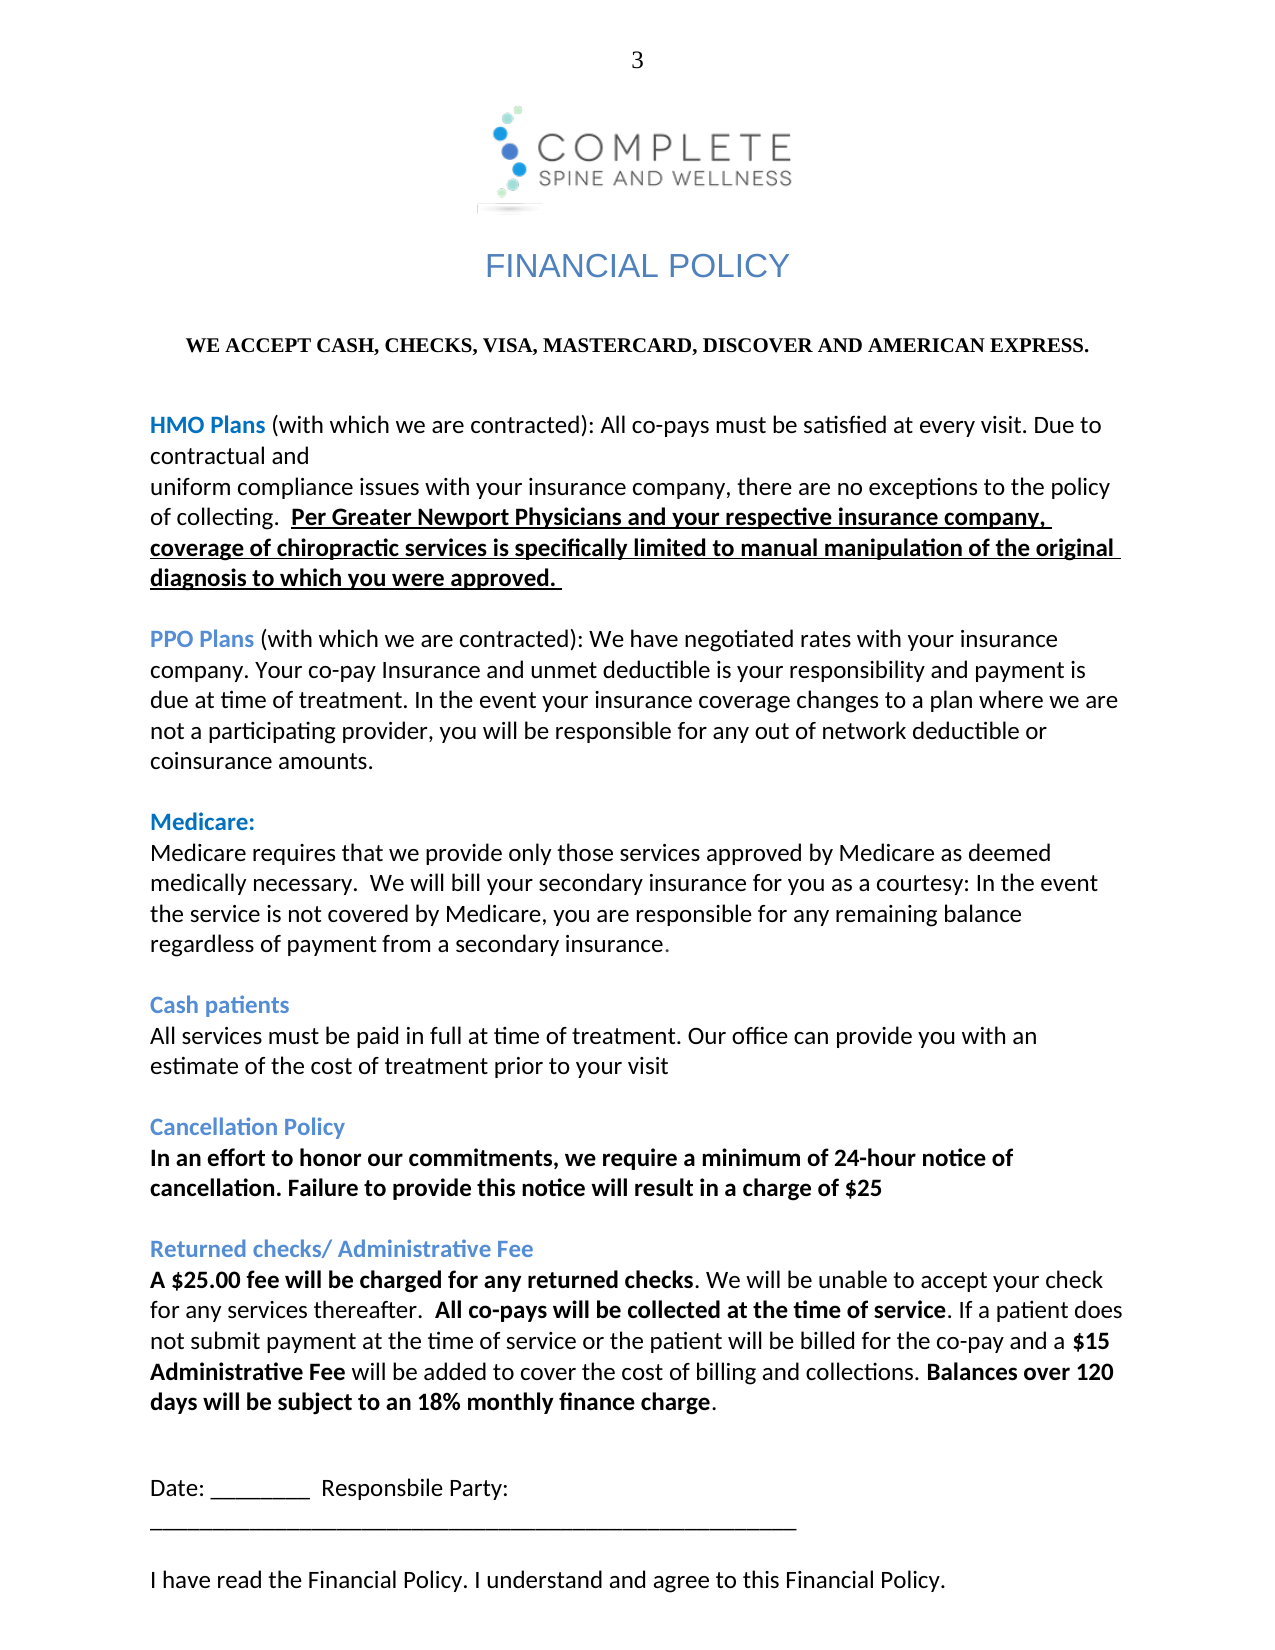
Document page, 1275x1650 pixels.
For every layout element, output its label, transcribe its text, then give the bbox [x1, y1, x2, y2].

text Returned checks/ Administrative Fee [150, 1234, 1125, 1264]
text Medicare requires that we provide only those services approved by Medicare as deemed medically necessary. We will bill your secondary insurance for you as a courtesy: In the event the service is not covered by Medicare, you are responsible for any remaining balance regardless of payment from a secondary insurance. [150, 837, 1125, 959]
text All services must be paid in full at time of treatment. Our office can provide you with an estimate of the cost of treatment prior to your visit [150, 1020, 1125, 1081]
text Cancellation Policy [150, 1112, 1125, 1142]
text 3 [150, 45, 1125, 74]
text uniform compliance issues with your insurance company, there are no exceptions to the policy of collecting. Per Greater Newport Physicians and your respective insurance company, coverage of chiropractic services is specifically limited to manual manipulation of the original diagnosis to which you were approved. [150, 471, 1125, 593]
text PPO Plans (with which we are contracted): We have negotiated rates with your insurance company. Your co-pay Insurance and unmet deductible is your responsibility and payment is due at time of treatment. In the event your insurance coverage changes to a plan where we are not a participating provider, you will be responsible for any out of network deductible or coinsurance amounts. [150, 623, 1125, 776]
text WE ACCEPT CASH, CHECKS, VISA, MASTERCARD, DISCOVER AND AMERICAN EXPRESS. [150, 333, 1125, 357]
text Medicare: [150, 806, 1125, 837]
text FINANCIAL POLICY [150, 246, 1125, 285]
text In an effort to honor our commitments, we require a minimum of 24-hour notice of cancellation. Failure to provide this notice will result in a charge of $25 [150, 1142, 1125, 1203]
text Cash patients [150, 989, 1125, 1020]
text Date: ________ Responsbile Party: ____________________________________________________ [150, 1472, 1125, 1533]
text HMO Plans (with which we are contracted): All co-pays must be satisfied at every visit. Due to contractual and [150, 409, 1125, 471]
text I have read the Financial Policy. I understand and agree to this Financial Policy. [150, 1564, 1125, 1594]
text A $25.00 fee will be charged for any returned checks. We will be unable to accept your check for any services thereafter. All co-pays will be collected at the time of service. If a patient does not submit payment at the time of service or the patient will be billed for the co-pay and a $15 Administrative Fee will be added to cover the cost of billing and collections. Balances over 120 days will be subject to an 18% monthly finance charge. [150, 1264, 1125, 1417]
picture [474, 102, 801, 218]
